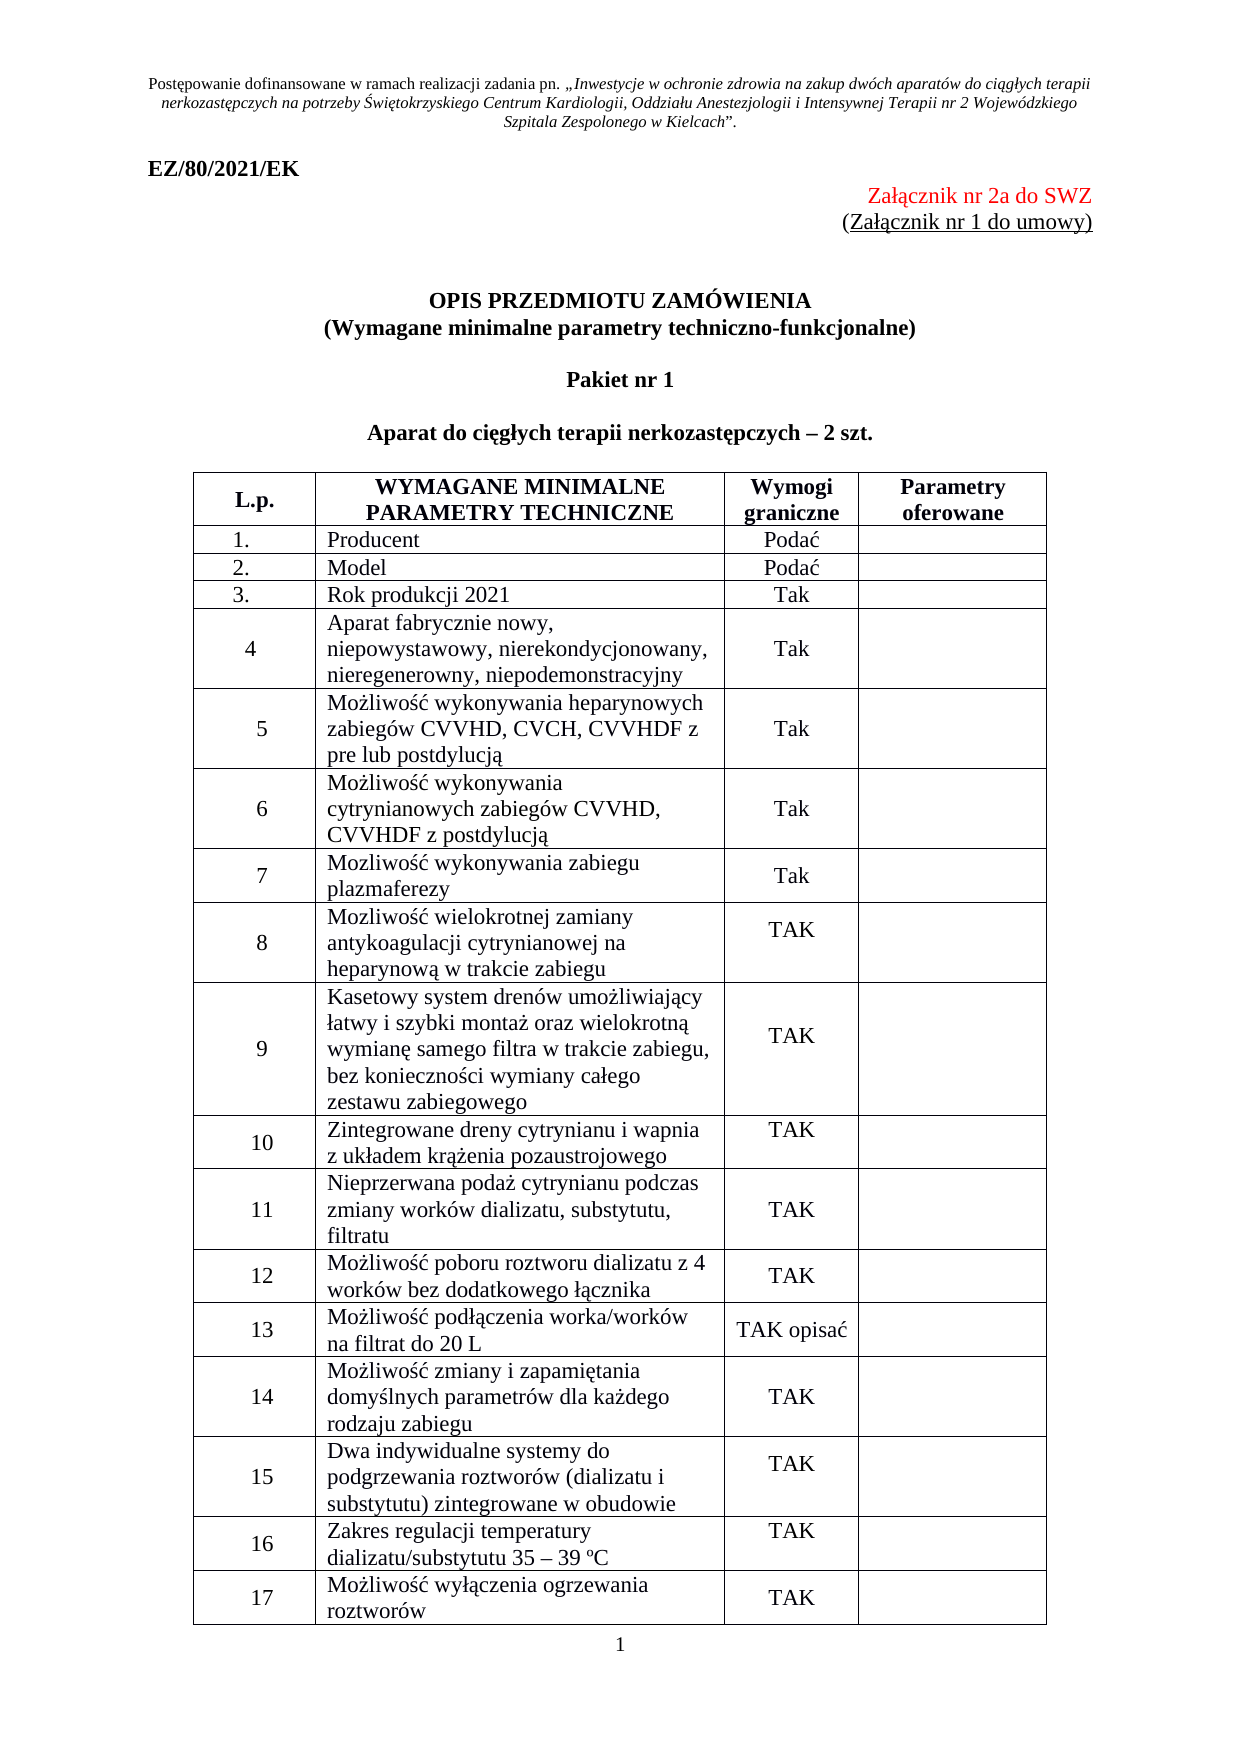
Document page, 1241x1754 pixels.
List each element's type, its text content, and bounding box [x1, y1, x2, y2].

table_cell 15 [194, 1437, 315, 1516]
table_cell [194, 526, 315, 553]
table_cell 11 [194, 1169, 315, 1248]
table_cell [859, 1303, 1046, 1356]
table_cell Rok produkcji 2021 [316, 581, 724, 608]
table_cell [859, 849, 1046, 902]
table_cell 4 [194, 609, 315, 688]
table_cell [859, 1250, 1046, 1302]
table_cell Możliwość wykonywania heparynowych zabiegów CVVHD, CVCH, CVVHDF z pre lub postdylucją [316, 689, 724, 768]
text Aparat do cięgłych terapii nerkozastępczych – 2 szt. [148, 419, 1092, 445]
table_header L.p. [194, 473, 315, 525]
table_cell TAK [725, 1357, 858, 1436]
table_cell 12 [194, 1250, 315, 1302]
table_cell Zintegrowane dreny cytrynianu i wapnia z układem krążenia pozaustrojowego [316, 1116, 724, 1168]
table_cell Możliwość wykonywania cytrynianowych zabiegów CVVHD, CVVHDF z postdylucją [316, 769, 724, 848]
text OPIS PRZEDMIOTU ZAMÓWIENIA [148, 287, 1092, 313]
table_cell [859, 581, 1046, 608]
table_cell [194, 581, 315, 608]
table_cell Tak [725, 609, 858, 688]
table_header Parametry oferowane [859, 473, 1046, 525]
table_cell [859, 1357, 1046, 1436]
table_cell [859, 903, 1046, 982]
table_cell Mozliwość wielokrotnej zamiany antykoagulacji cytrynianowej na heparynową w trakcie zabiegu [316, 903, 724, 982]
table_cell 5 [194, 689, 315, 768]
table_cell [859, 609, 1046, 688]
table_cell TAK [725, 1517, 858, 1570]
table_cell Model [316, 554, 724, 580]
table_cell [194, 554, 315, 580]
table_cell TAK [725, 1116, 858, 1168]
text (Wymagane minimalne parametry techniczno-funkcjonalne) [148, 313, 1092, 340]
table_cell TAK opisać [725, 1303, 858, 1356]
table_cell Mozliwość wykonywania zabiegu plazmaferezy [316, 849, 724, 902]
text Załącznik nr 2a do SWZ [148, 182, 1092, 208]
table_cell 17 [194, 1571, 315, 1624]
table_header Wymogi graniczne [725, 473, 858, 525]
table_cell Producent [316, 526, 724, 553]
table_cell Tak [725, 689, 858, 768]
table_cell 7 [194, 849, 315, 902]
table_cell 13 [194, 1303, 315, 1356]
table_cell Nieprzerwana podaż cytrynianu podczas zmiany worków dializatu, substytutu, filtratu [316, 1169, 724, 1248]
text (Załącznik nr 1 do umowy) [148, 208, 1092, 234]
table_cell Podać [725, 526, 858, 553]
table_cell 9 [194, 983, 315, 1114]
table_cell [859, 1116, 1046, 1168]
table_cell [859, 1517, 1046, 1570]
table_cell [859, 1169, 1046, 1248]
table_cell Zakres regulacji temperatury dializatu/substytutu 35 – 39 ºC [316, 1517, 724, 1570]
table_cell TAK [725, 903, 858, 982]
table_cell 8 [194, 903, 315, 982]
table_cell TAK [725, 1250, 858, 1302]
table_cell [859, 1437, 1046, 1516]
table_cell [859, 689, 1046, 768]
table_cell Kasetowy system drenów umożliwiający łatwy i szybki montaż oraz wielokrotną wymianę samego filtra w trakcie zabiegu, bez konieczności wymiany całego zestawu zabiegowego [316, 983, 724, 1114]
text EZ/80/2021/EK [148, 155, 1092, 182]
table_cell Aparat fabrycznie nowy, niepowystawowy, nierekondycjonowany, nieregenerowny, niepodemonstracyjny [316, 609, 724, 688]
table_cell TAK [725, 1437, 858, 1516]
table_cell Tak [725, 769, 858, 848]
table_cell Dwa indywidualne systemy do podgrzewania roztworów (dializatu i substytutu) zintegrowane w obudowie [316, 1437, 724, 1516]
table_cell Tak [725, 581, 858, 608]
table_cell Możliwość wyłączenia ogrzewania roztworów [316, 1571, 724, 1624]
table_cell 16 [194, 1517, 315, 1570]
table_cell Możliwość poboru roztworu dializatu z 4 worków bez dodatkowego łącznika [316, 1250, 724, 1302]
table_header WYMAGANE MINIMALNE PARAMETRY TECHNICZNE [316, 473, 724, 525]
table_cell [859, 983, 1046, 1114]
table_cell TAK [725, 1571, 858, 1624]
table_cell 10 [194, 1116, 315, 1168]
table_cell [859, 1571, 1046, 1624]
table_cell TAK [725, 983, 858, 1114]
table_cell 6 [194, 769, 315, 848]
text Pakiet nr 1 [148, 366, 1092, 393]
table_cell [859, 554, 1046, 580]
table_cell TAK [725, 1169, 858, 1248]
table_cell Możliwość podłączenia worka/worków na filtrat do 20 L [316, 1303, 724, 1356]
table_cell Możliwość zmiany i zapamiętania domyślnych parametrów dla każdego rodzaju zabiegu [316, 1357, 724, 1436]
table_cell Tak [725, 849, 858, 902]
table_cell [859, 769, 1046, 848]
table_cell Podać [725, 554, 858, 580]
table_cell 14 [194, 1357, 315, 1436]
table_cell [859, 526, 1046, 553]
